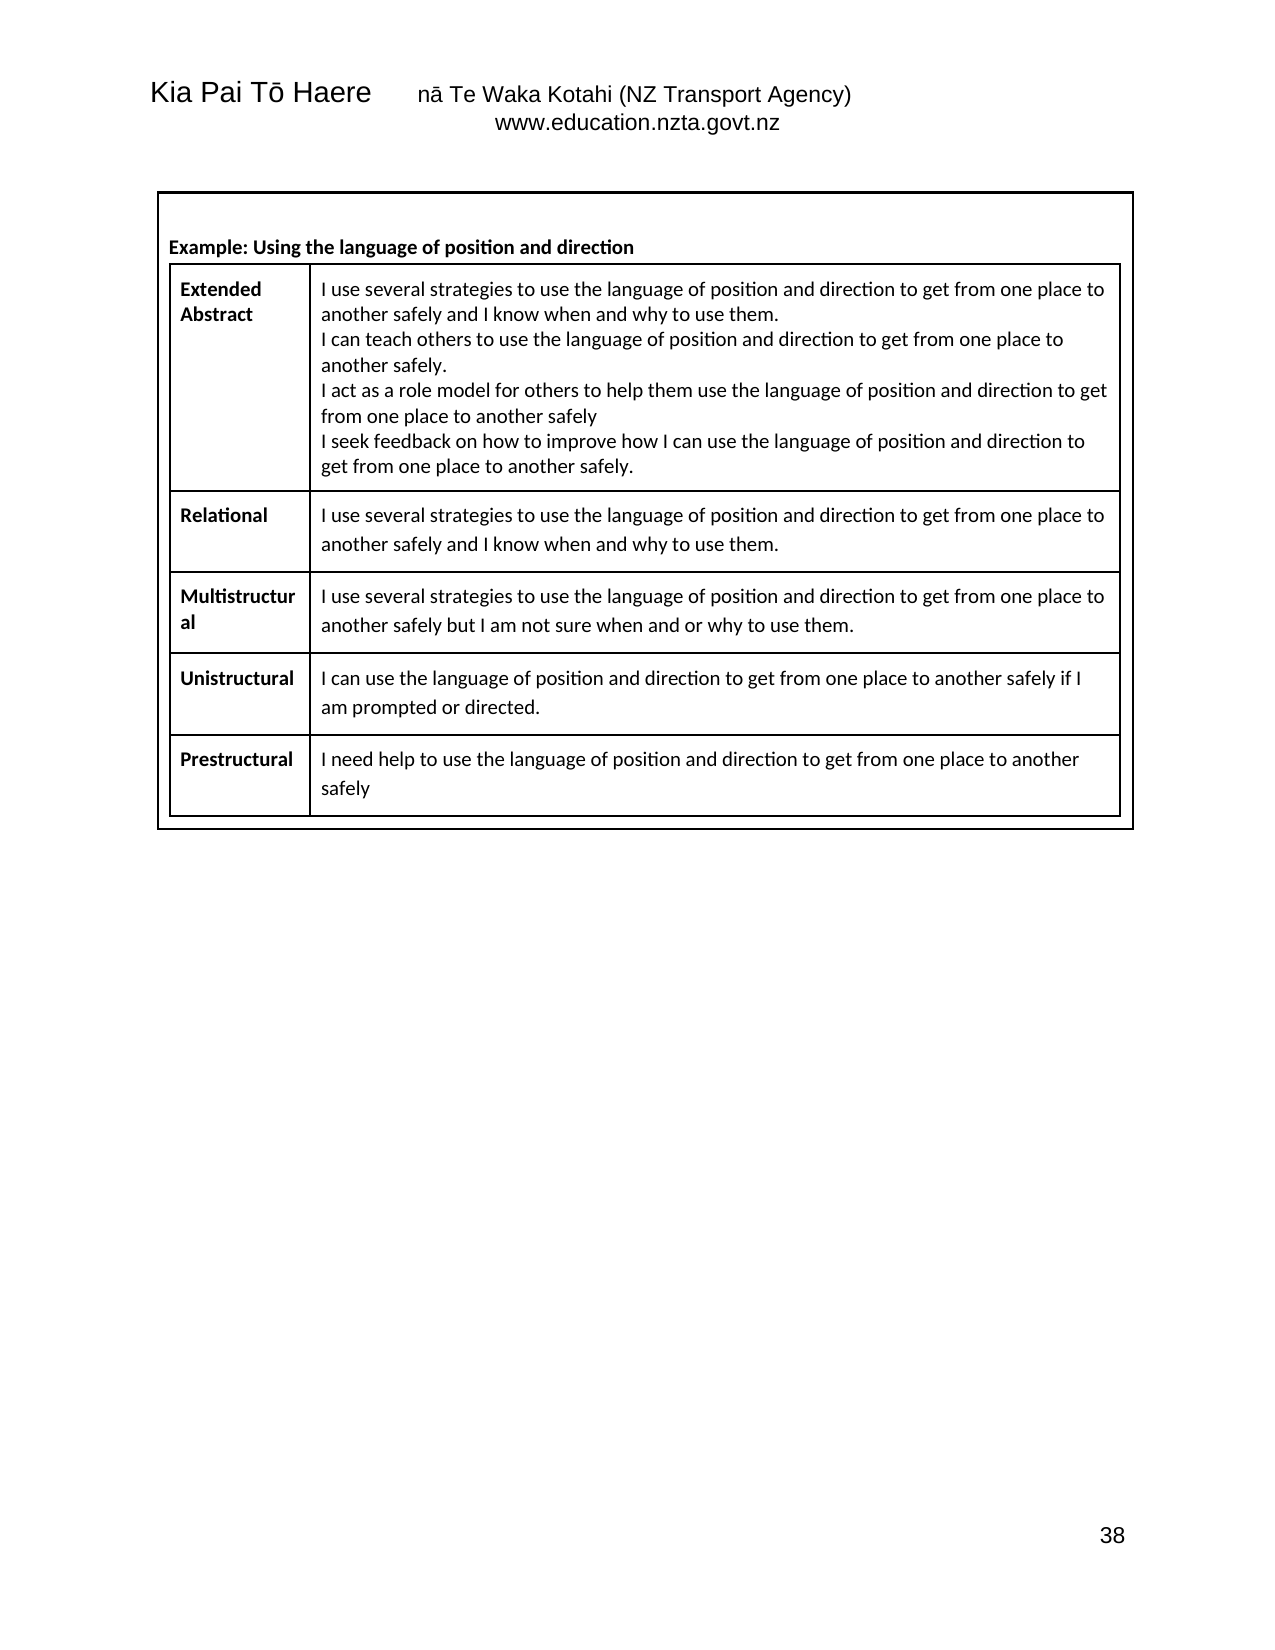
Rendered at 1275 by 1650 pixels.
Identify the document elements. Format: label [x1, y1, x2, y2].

table_header [159, 194, 1132, 828]
